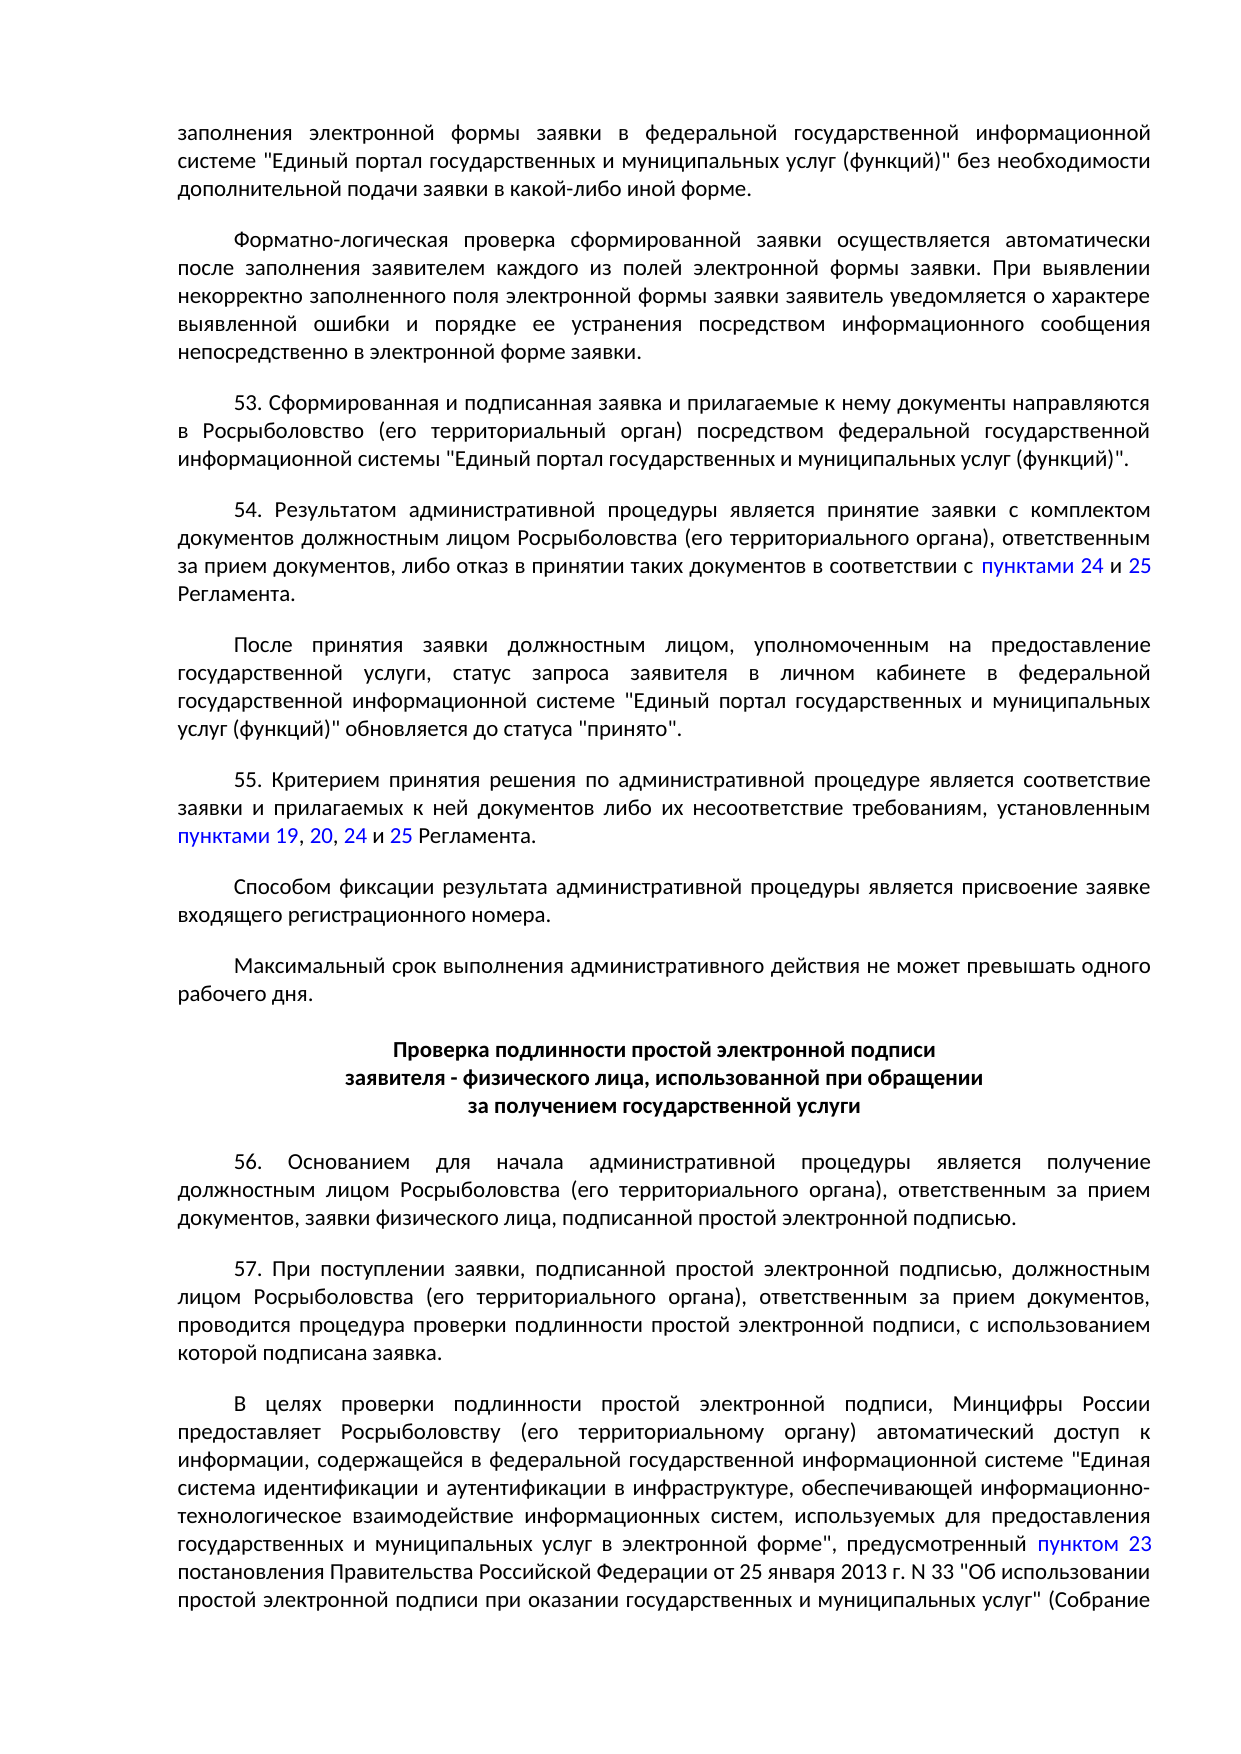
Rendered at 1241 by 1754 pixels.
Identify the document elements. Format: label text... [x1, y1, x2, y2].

text 57. При поступлении заявки, подписанной простой электронной подписью, должностным лицом Росрыболовства (его территориального органа), ответственным за прием документов, проводится процедура проверки подлинности простой электронной подписи, с использованием которой подписана заявка. [177, 1254, 1152, 1366]
text 53. Сформированная и подписанная заявка и прилагаемые к нему документы направляются в Росрыболовство (его территориальный орган) посредством федеральной государственной информационной системы "Единый портал государственных и муниципальных услуг (функций)". [177, 388, 1152, 472]
text Форматно-логическая проверка сформированной заявки осуществляется автоматически после заполнения заявителем каждого из полей электронной формы заявки. При выявлении некорректно заполненного поля электронной формы заявки заявитель уведомляется о характере выявленной ошибки и порядке ее устранения посредством информационного сообщения непосредственно в электронной форме заявки. [177, 225, 1152, 365]
title заявителя - физического лица, использованной при обращении [177, 1063, 1152, 1091]
text 55. Критерием принятия решения по административной процедуре является соответствие заявки и прилагаемых к ней документов либо их несоответствие требованиям, установленным пунктами 19, 20, 24 и 25 Регламента. [177, 765, 1152, 849]
text Максимальный срок выполнения административного действия не может превышать одного рабочего дня. [177, 951, 1152, 1007]
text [177, 1389, 1152, 1613]
title Проверка подлинности простой электронной подписи [177, 1035, 1152, 1063]
text Способом фиксации результата административной процедуры является присвоение заявке входящего регистрационного номера. [177, 872, 1152, 928]
title за получением государственной услуги [177, 1091, 1152, 1119]
text 56. Основанием для начала административной процедуры является получение должностным лицом Росрыболовства (его территориального органа), ответственным за прием документов, заявки физического лица, подписанной простой электронной подписью. [177, 1147, 1152, 1231]
text После принятия заявки должностным лицом, уполномоченным на предоставление государственной услуги, статус запроса заявителя в личном кабинете в федеральной государственной информационной системе "Единый портал государственных и муниципальных услуг (функций)" обновляется до статуса "принято". [177, 630, 1152, 742]
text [177, 118, 1152, 202]
text 54. Результатом административной процедуры является принятие заявки с комплектом документов должностным лицом Росрыболовства (его территориального органа), ответственным за прием документов, либо отказ в принятии таких документов в соответствии с пунктами 24 и 25 Регламента. [177, 495, 1152, 607]
